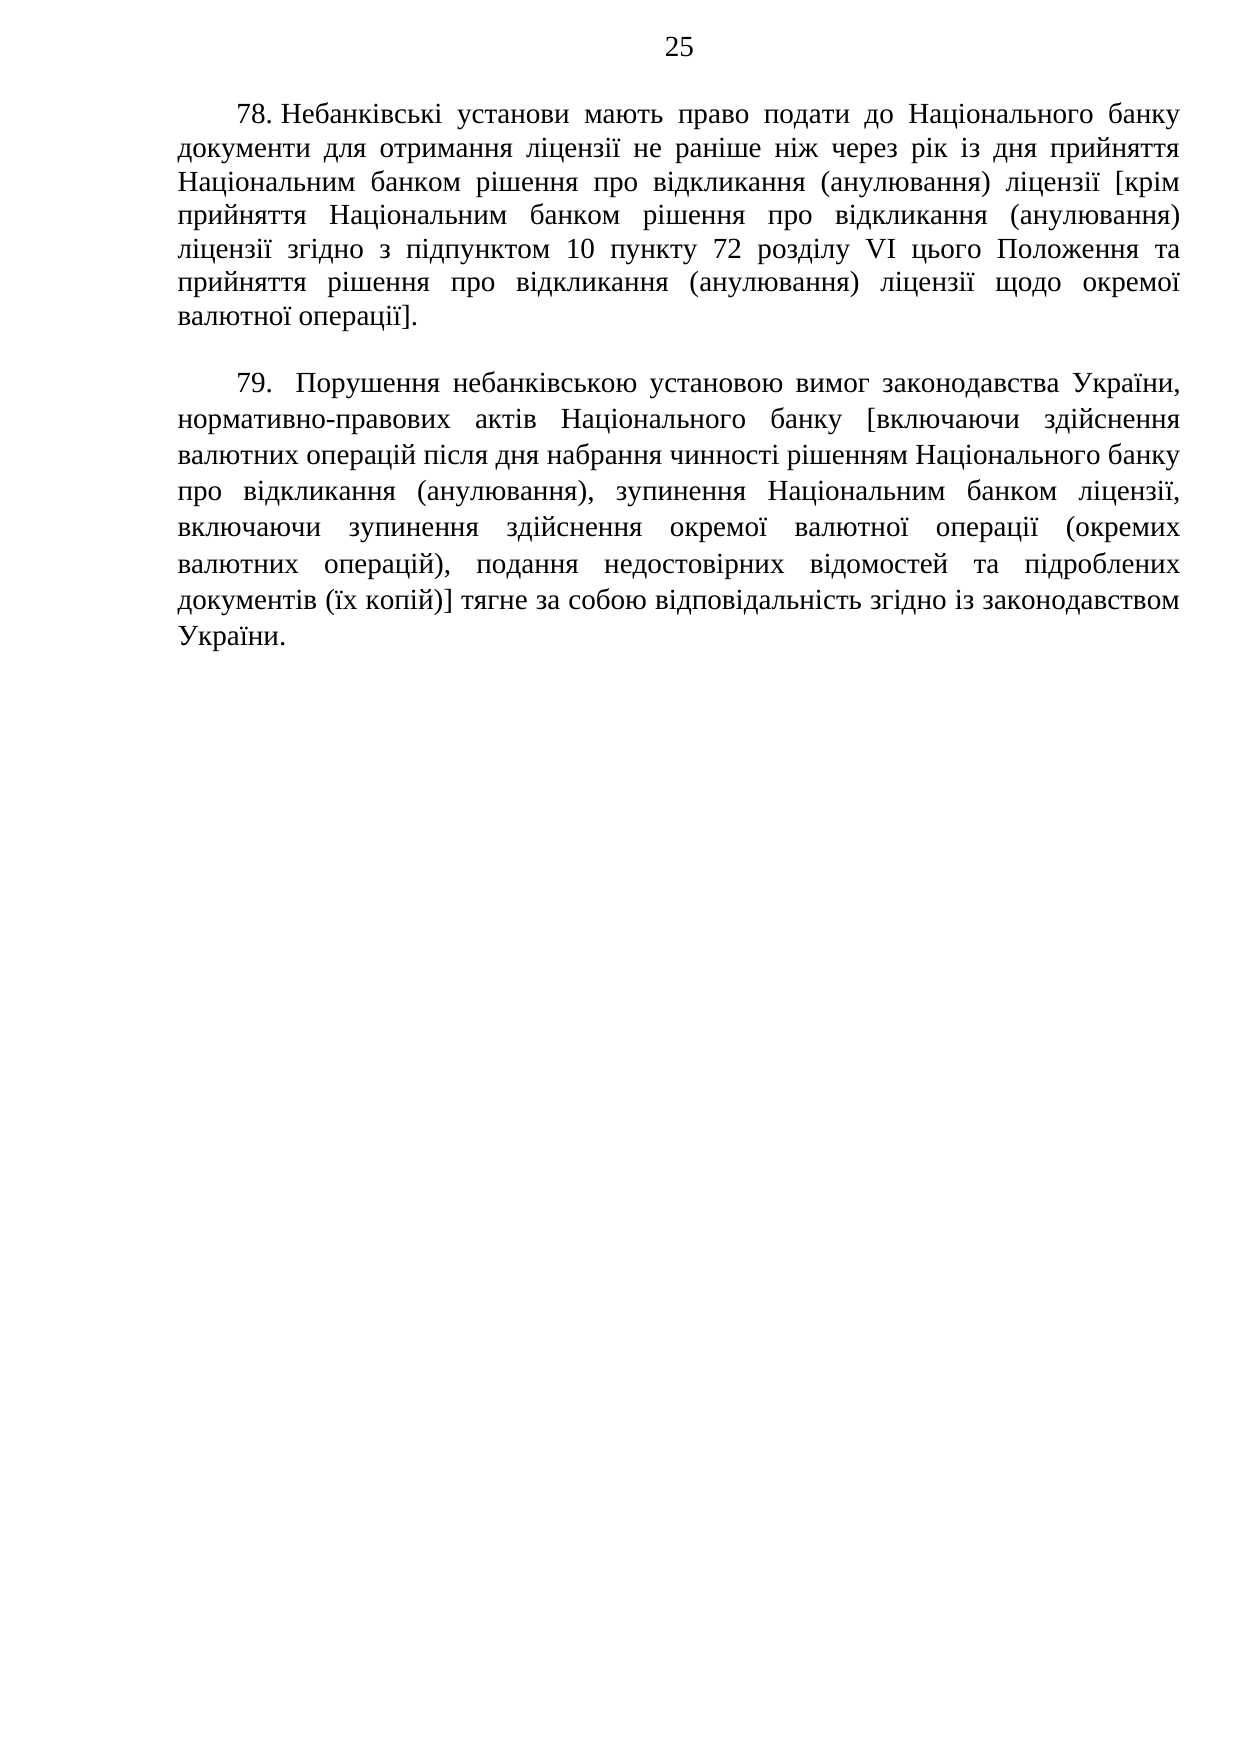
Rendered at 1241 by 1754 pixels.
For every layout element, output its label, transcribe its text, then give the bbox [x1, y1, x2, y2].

subtitle Небанківські установи мають право подати до Національного банку документи для отримання ліцензії не раніше ніж через рік із дня прийняття Національним банком рішення про відкликання (анулювання) ліцензії [крім прийняття Національним банком рішення про відкликання (анулювання) ліцензії згідно з підпунктом 10 пункту 72 розділу VI цього Положення та прийняття рішення про відкликання (анулювання) ліцензії щодо окремої валютної операції]. [177, 97, 1181, 331]
subtitle Порушення небанківською установою вимог законодавства України, нормативно-правових актів Національного банку [включаючи здійснення валютних операцій після дня набрання чинності рішенням Національного банку про відкликання (анулювання), зупинення Національним банком ліцензії, включаючи зупинення здійснення окремої валютної операції (окремих валютних операцій), подання недостовірних відомостей та підроблених документів (їх копій)] тягне за собою відповідальність згідно із законодавством України. [177, 365, 1181, 652]
